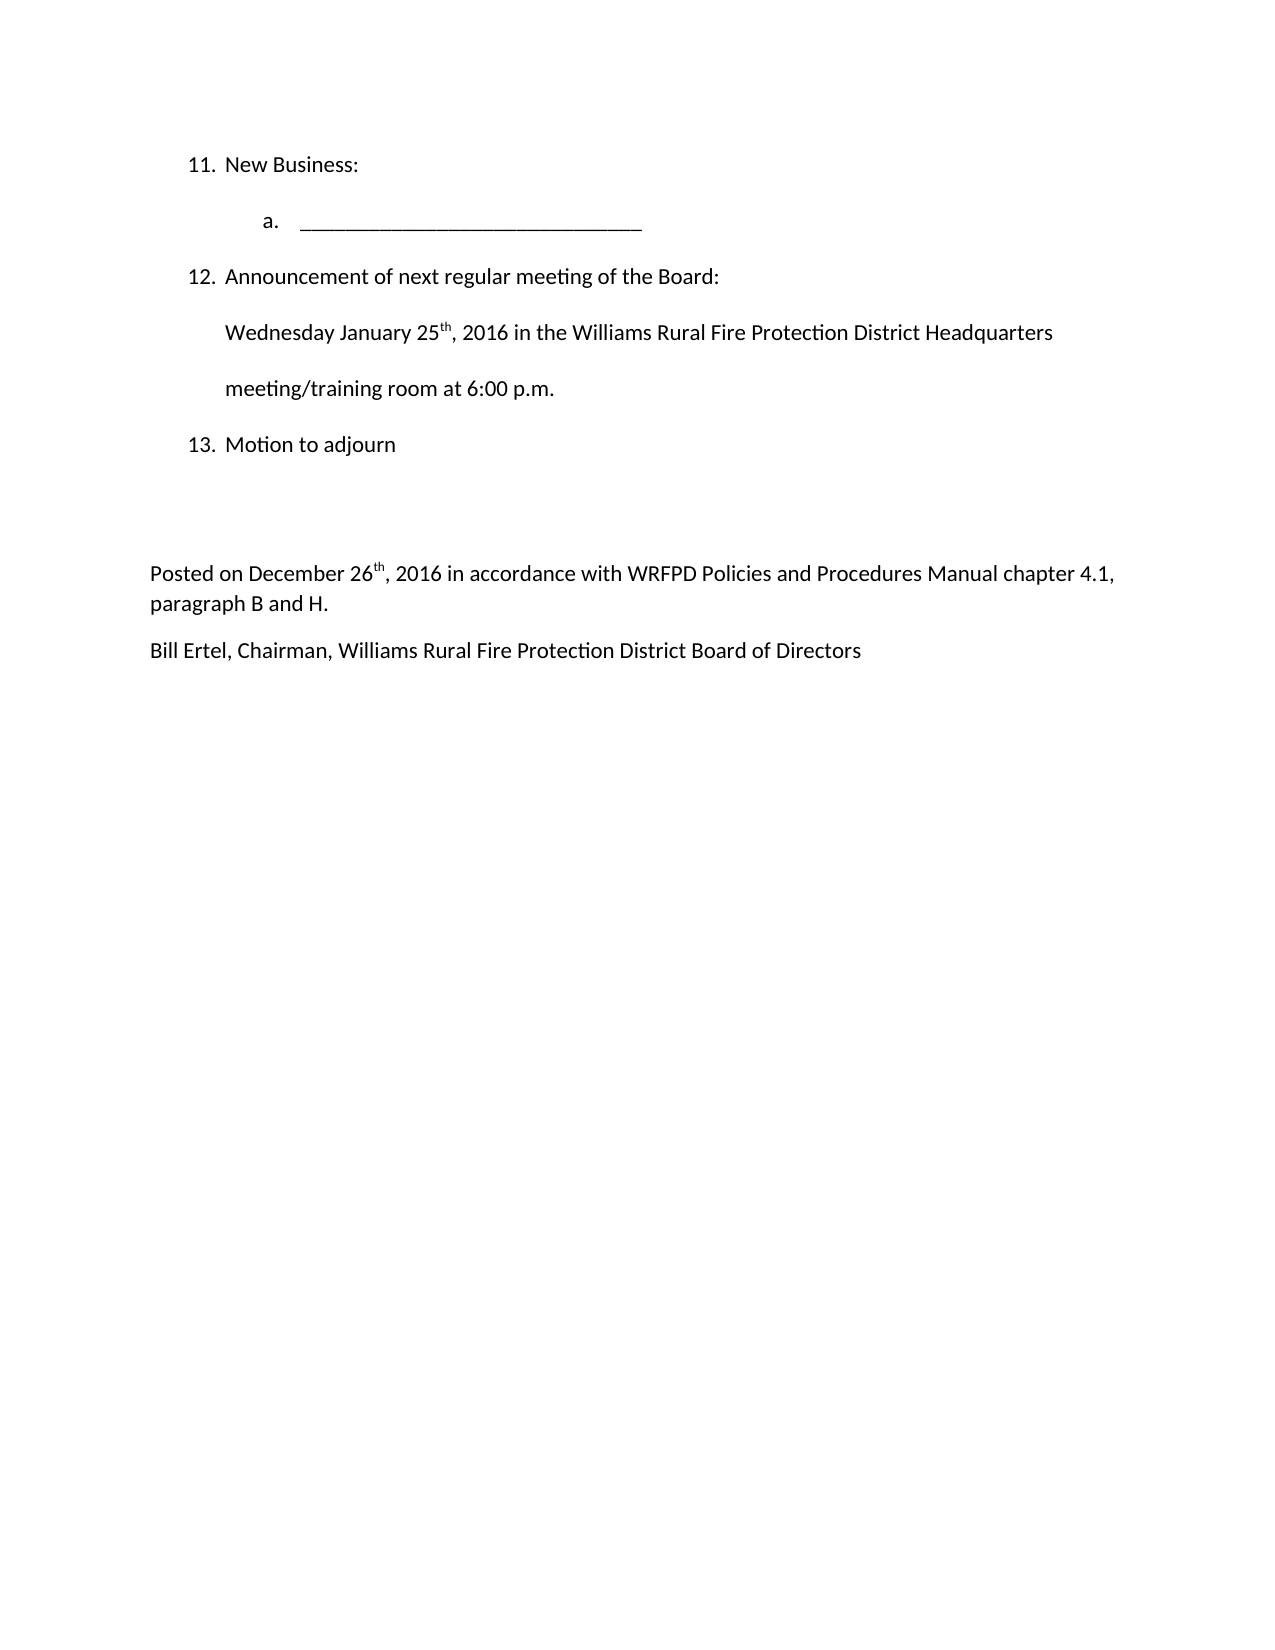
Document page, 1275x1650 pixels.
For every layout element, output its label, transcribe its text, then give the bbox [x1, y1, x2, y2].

text Bill Ertel, Chairman, Williams Rural Fire Protection District Board of Directors [150, 636, 1125, 664]
list Motion to adjourn [187, 430, 1125, 458]
list Announcement of next regular meeting of the Board: [187, 262, 1125, 290]
list Wednesday January 25th, 2016 in the Williams Rural Fire Protection District Headquarters meeting/training room at 6:00 p.m. [225, 318, 1125, 402]
list New Business: [187, 150, 1125, 178]
text Posted on December 26th, 2016 in accordance with WRFPD Policies and Procedures Manual chapter 4.1, paragraph B and H. [150, 559, 1125, 617]
list ______________________________ [262, 206, 1125, 234]
